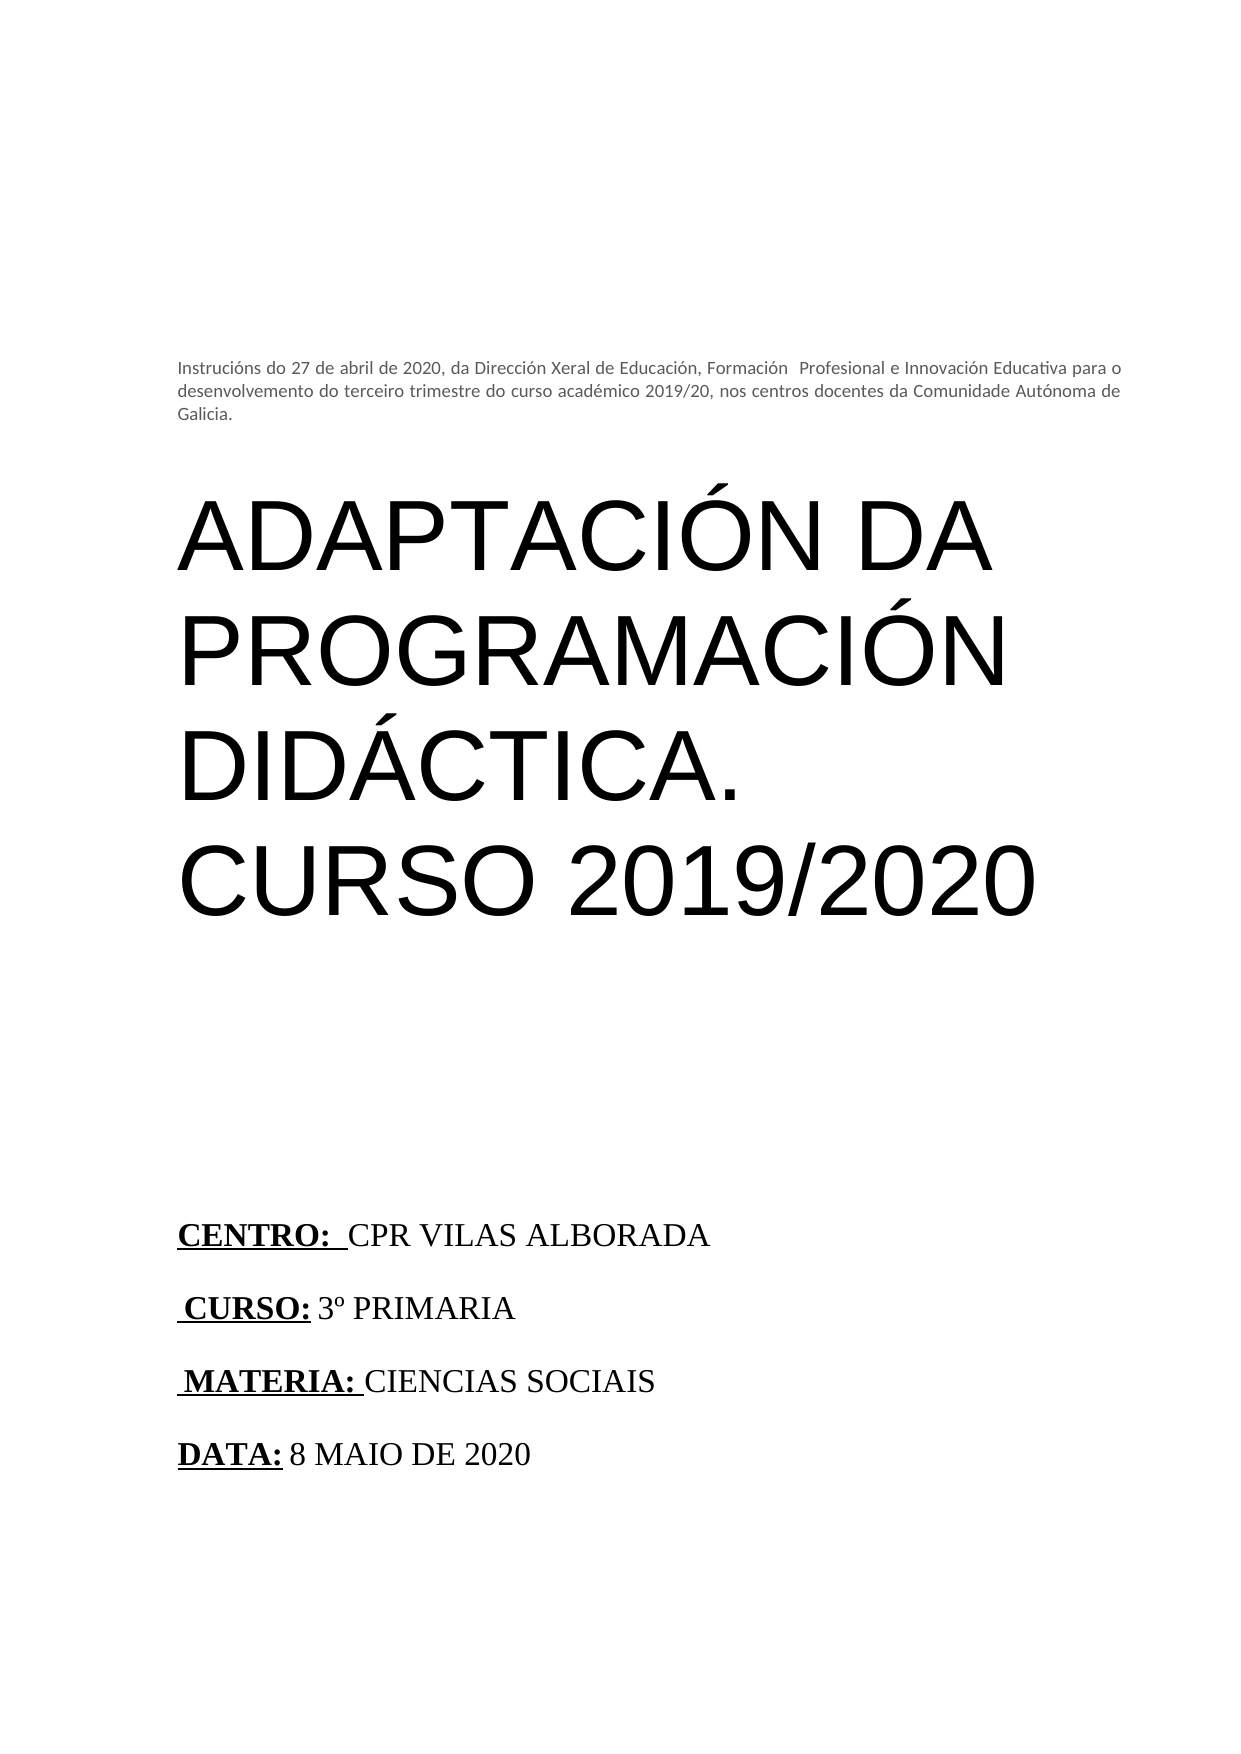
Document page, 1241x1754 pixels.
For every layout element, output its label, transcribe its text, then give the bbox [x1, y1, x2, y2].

text MATERIA: CIENCIAS SOCIAIS [177, 1361, 1122, 1400]
text ADAPTACIÓN DA PROGRAMACIÓN DIDÁCTICA. CURSO 2019/2020 [177, 477, 1122, 937]
text DATA: 8 MAIO DE 2020 [177, 1434, 1122, 1473]
text Instrucións do 27 de abril de 2020, da Dirección Xeral de Educación, Formación Profesional e Innovación Educativa para o desenvolvemento do terceiro trimestre do curso académico 2019/20, nos centros docentes da Comunidade Autónoma de Galicia. [177, 356, 1122, 425]
text CURSO: 3º PRIMARIA [177, 1288, 1122, 1326]
text CENTRO: CPR VILAS ALBORADA [177, 1215, 1122, 1253]
